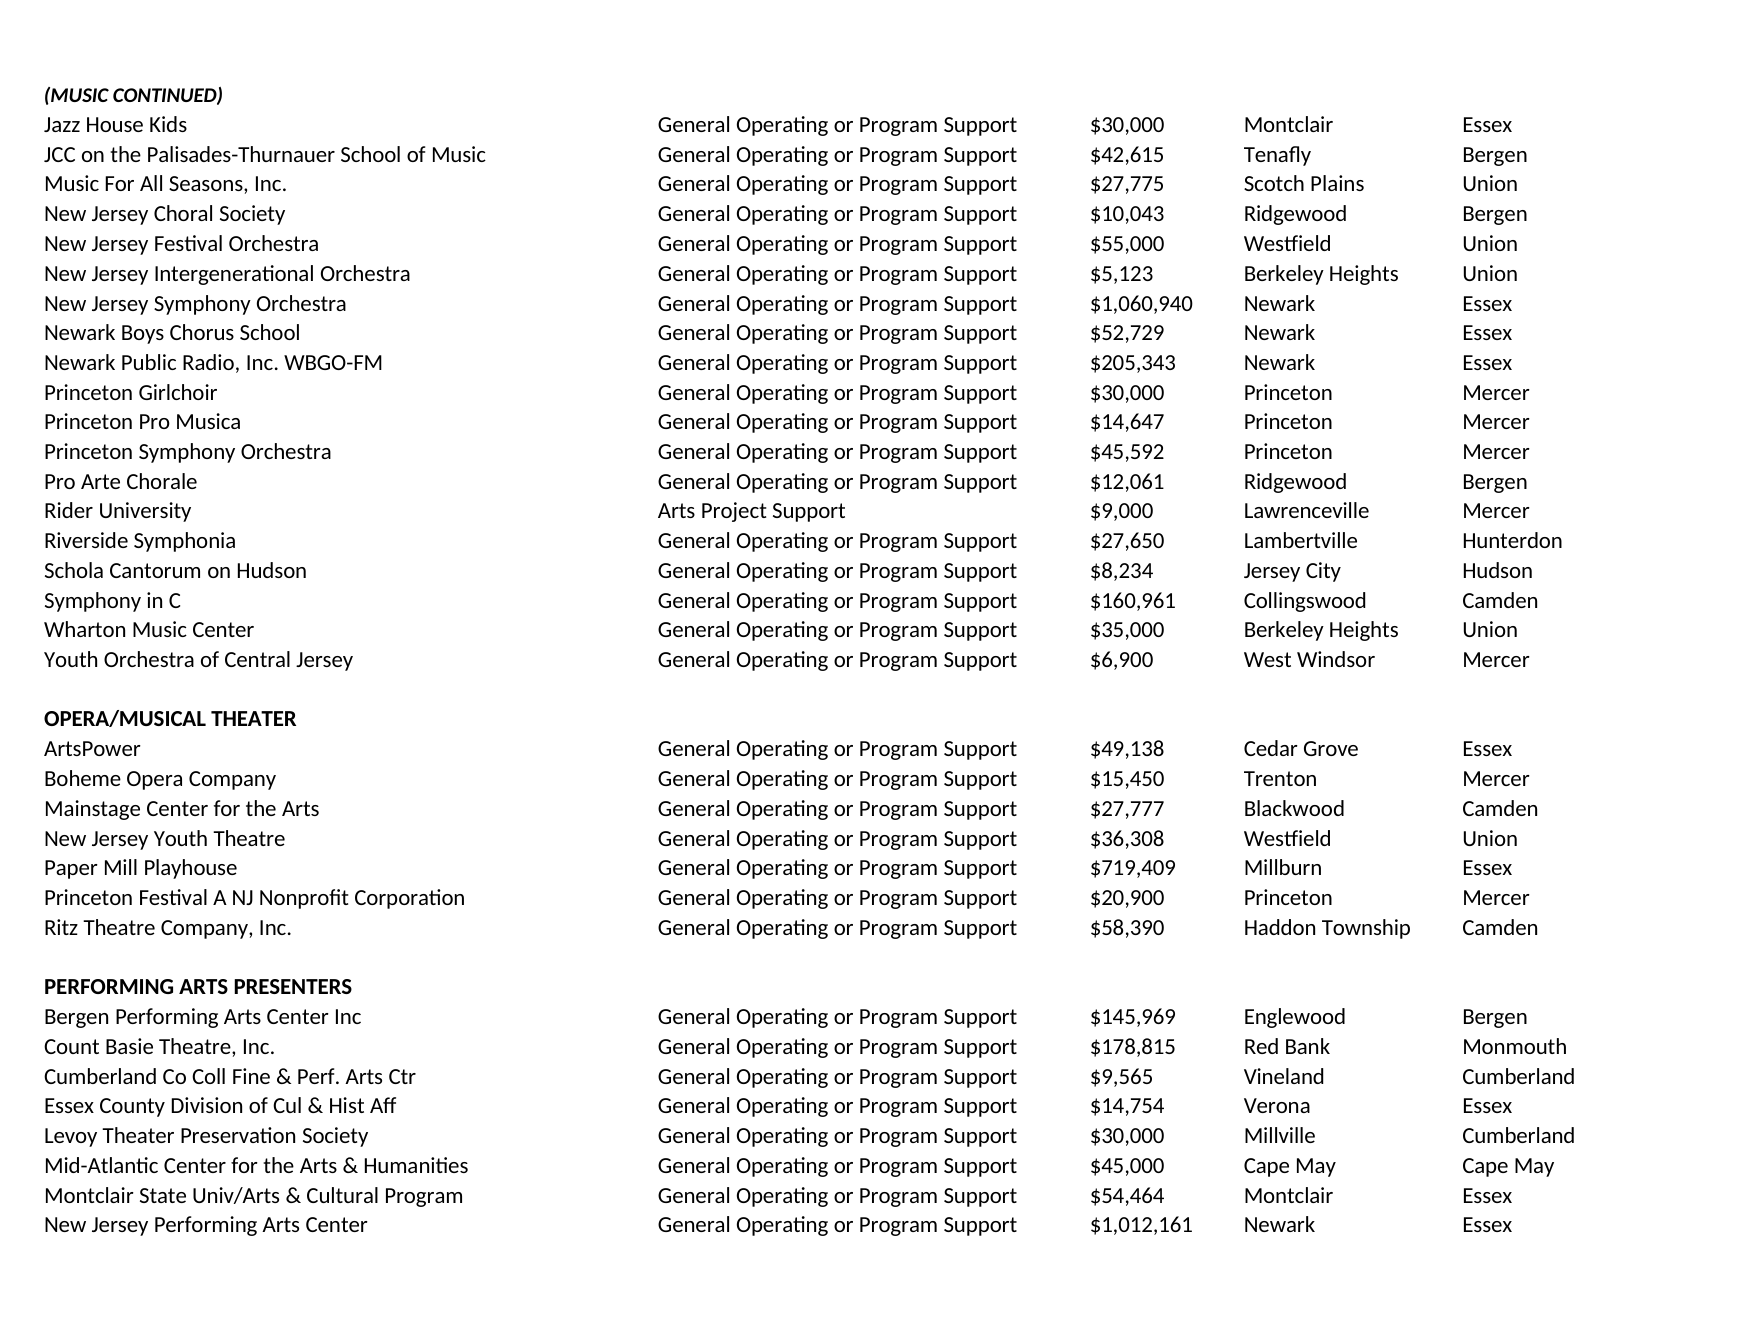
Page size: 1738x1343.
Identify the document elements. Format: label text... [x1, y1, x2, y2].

table_cell Newark [1219, 349, 1437, 379]
table_cell Princeton Pro Musica [20, 409, 573, 438]
table_cell Mercer [1437, 379, 1600, 408]
table_cell General Operating or Program Support [573, 855, 1055, 884]
table_cell Paper Mill Playhouse [20, 855, 573, 884]
table_cell Bergen [1437, 141, 1600, 171]
table_cell $35,000 [1055, 617, 1219, 646]
table_cell Essex County Division of Cul & Hist Aff [20, 1093, 573, 1122]
table_cell Montclair [1219, 1182, 1437, 1211]
table_cell Bergen [1437, 200, 1600, 230]
table_cell Arts Project Support [573, 498, 1055, 527]
table_cell Union [1437, 230, 1600, 260]
table_cell Westfield [1219, 825, 1437, 854]
table_cell Jersey City [1219, 557, 1437, 587]
table_cell General Operating or Program Support [573, 141, 1055, 171]
table_cell $205,343 [1055, 349, 1219, 379]
table_cell Berkeley Heights [1219, 617, 1437, 646]
table_cell $27,650 [1055, 527, 1219, 557]
table_cell Montclair [1219, 111, 1437, 141]
table_cell Essex [1437, 1093, 1600, 1122]
table_cell Mercer [1437, 646, 1600, 691]
table_cell Princeton [1219, 884, 1437, 914]
table_cell General Operating or Program Support [573, 1093, 1055, 1122]
table_cell General Operating or Program Support [573, 111, 1055, 141]
table_cell $42,615 [1055, 141, 1219, 171]
table_cell General Operating or Program Support [573, 825, 1055, 854]
table_cell Mercer [1437, 765, 1600, 795]
table_cell Princeton [1219, 379, 1437, 408]
table_cell Essex [1437, 111, 1600, 141]
table_cell Monmouth [1437, 1033, 1600, 1063]
table_cell General Operating or Program Support [573, 260, 1055, 289]
table_cell $9,000 [1055, 498, 1219, 527]
table_cell Haddon Township [1219, 914, 1437, 958]
table_cell Berkeley Heights [1219, 260, 1437, 289]
table_cell Collingswood [1219, 587, 1437, 617]
table_cell New Jersey Choral Society [20, 200, 573, 230]
table_cell $6,900 [1055, 646, 1219, 691]
table_cell $14,754 [1055, 1093, 1219, 1122]
table_cell Youth Orchestra of Central Jersey [20, 646, 573, 691]
table_cell $27,777 [1055, 795, 1219, 825]
table_cell Essex [1437, 736, 1600, 765]
table_cell Princeton Girlchoir [20, 379, 573, 408]
table_cell Lawrenceville [1219, 498, 1437, 527]
table_cell Camden [1437, 914, 1600, 958]
table_cell Newark Public Radio, Inc. WBGO-FM [20, 349, 573, 379]
table_cell New Jersey Intergenerational Orchestra [20, 260, 573, 289]
table_cell Princeton [1219, 409, 1437, 438]
table_cell $54,464 [1055, 1182, 1219, 1211]
table_cell General Operating or Program Support [573, 1182, 1055, 1211]
table_cell Mercer [1437, 498, 1600, 527]
table_cell Essex [1437, 1182, 1600, 1211]
table_cell Cumberland [1437, 1122, 1600, 1152]
table_cell Rider University [20, 498, 573, 527]
table_cell $58,390 [1055, 914, 1219, 958]
table_cell Essex [1437, 290, 1600, 319]
table_cell Millville [1219, 1122, 1437, 1152]
table_cell Riverside Symphonia [20, 527, 573, 557]
table_cell Mainstage Center for the Arts [20, 795, 573, 825]
table_cell Symphony in C [20, 587, 573, 617]
table_cell ArtsPower [20, 736, 573, 765]
table_cell Cape May [1437, 1152, 1600, 1182]
table_cell Newark [1219, 290, 1437, 319]
table_cell General Operating or Program Support [573, 617, 1055, 646]
table_cell West Windsor [1219, 646, 1437, 691]
table_cell General Operating or Program Support [573, 914, 1055, 958]
table_cell Ridgewood [1219, 200, 1437, 230]
table_cell $55,000 [1055, 230, 1219, 260]
table_cell Hudson [1437, 557, 1600, 587]
table_cell $12,061 [1055, 468, 1219, 498]
table_cell Newark Boys Chorus School [20, 319, 573, 349]
table_cell $1,012,161 [1055, 1211, 1219, 1244]
table_cell General Operating or Program Support [573, 200, 1055, 230]
table_cell General Operating or Program Support [573, 1152, 1055, 1182]
table_cell General Operating or Program Support [573, 319, 1055, 349]
table_cell $30,000 [1055, 379, 1219, 408]
table_cell $178,815 [1055, 1033, 1219, 1063]
table_cell Count Basie Theatre, Inc. [20, 1033, 573, 1063]
table_cell $30,000 [1055, 1122, 1219, 1152]
table_cell $5,123 [1055, 260, 1219, 289]
table_cell PERFORMING ARTS PRESENTERS [20, 959, 1600, 1003]
table_cell $10,043 [1055, 200, 1219, 230]
table_cell $30,000 [1055, 111, 1219, 141]
table_cell $49,138 [1055, 736, 1219, 765]
table_cell Ridgewood [1219, 468, 1437, 498]
table_cell Millburn [1219, 855, 1437, 884]
table_cell Mercer [1437, 438, 1600, 468]
table_cell General Operating or Program Support [573, 884, 1055, 914]
table_cell General Operating or Program Support [573, 1033, 1055, 1063]
table_cell New Jersey Performing Arts Center [20, 1211, 573, 1244]
table_cell General Operating or Program Support [573, 1122, 1055, 1152]
table_cell New Jersey Symphony Orchestra [20, 290, 573, 319]
table_cell $36,308 [1055, 825, 1219, 854]
table_cell Englewood [1219, 1003, 1437, 1033]
table_cell Camden [1437, 587, 1600, 617]
table_cell Union [1437, 171, 1600, 200]
table_cell Boheme Opera Company [20, 765, 573, 795]
table_cell Bergen [1437, 1003, 1600, 1033]
table_cell General Operating or Program Support [573, 1211, 1055, 1244]
table_cell $8,234 [1055, 557, 1219, 587]
table_cell Levoy Theater Preservation Society [20, 1122, 573, 1152]
table_cell Mid-Atlantic Center for the Arts & Humanities [20, 1152, 573, 1182]
table_cell Blackwood [1219, 795, 1437, 825]
table_cell Essex [1437, 855, 1600, 884]
table_cell General Operating or Program Support [573, 587, 1055, 617]
table_cell Mercer [1437, 409, 1600, 438]
table_cell General Operating or Program Support [573, 349, 1055, 379]
table_cell New Jersey Festival Orchestra [20, 230, 573, 260]
table_cell Mercer [1437, 884, 1600, 914]
table_cell $145,969 [1055, 1003, 1219, 1033]
table_cell Newark [1219, 1211, 1437, 1244]
table_cell Trenton [1219, 765, 1437, 795]
table_cell Schola Cantorum on Hudson [20, 557, 573, 587]
table_cell Cumberland [1437, 1063, 1600, 1092]
table_cell General Operating or Program Support [573, 557, 1055, 587]
table_cell Westfield [1219, 230, 1437, 260]
table_cell General Operating or Program Support [573, 646, 1055, 691]
table_cell General Operating or Program Support [573, 795, 1055, 825]
table_cell New Jersey Youth Theatre [20, 825, 573, 854]
table_cell JCC on the Palisades-Thurnauer School of Music [20, 141, 573, 171]
table_cell Union [1437, 260, 1600, 289]
table_cell Essex [1437, 319, 1600, 349]
table_cell $45,592 [1055, 438, 1219, 468]
table_cell Union [1437, 825, 1600, 854]
table_cell Ritz Theatre Company, Inc. [20, 914, 573, 958]
table_cell Cedar Grove [1219, 736, 1437, 765]
table_cell $1,060,940 [1055, 290, 1219, 319]
table_cell General Operating or Program Support [573, 736, 1055, 765]
table_cell General Operating or Program Support [573, 527, 1055, 557]
table_cell $27,775 [1055, 171, 1219, 200]
table_cell Camden [1437, 795, 1600, 825]
table_cell General Operating or Program Support [573, 468, 1055, 498]
table_cell General Operating or Program Support [573, 171, 1055, 200]
table_cell Cape May [1219, 1152, 1437, 1182]
table_cell Lambertville [1219, 527, 1437, 557]
table_cell General Operating or Program Support [573, 379, 1055, 408]
table_cell $9,565 [1055, 1063, 1219, 1092]
table_cell Essex [1437, 1211, 1600, 1244]
table_cell General Operating or Program Support [573, 1003, 1055, 1033]
table_cell Wharton Music Center [20, 617, 573, 646]
table_cell Red Bank [1219, 1033, 1437, 1063]
table_cell Newark [1219, 319, 1437, 349]
table_cell General Operating or Program Support [573, 1063, 1055, 1092]
table_cell Princeton Festival A NJ Nonprofit Corporation [20, 884, 573, 914]
table_cell $20,900 [1055, 884, 1219, 914]
table_cell Bergen [1437, 468, 1600, 498]
table_cell Princeton [1219, 438, 1437, 468]
table_cell $14,647 [1055, 409, 1219, 438]
table_cell $45,000 [1055, 1152, 1219, 1182]
table_cell Hunterdon [1437, 527, 1600, 557]
table_cell $15,450 [1055, 765, 1219, 795]
table_cell General Operating or Program Support [573, 409, 1055, 438]
table_header (MUSIC CONTINUED) [20, 80, 1600, 111]
table_cell OPERA/MUSICAL THEATER [20, 691, 1600, 736]
table_cell Jazz House Kids [20, 111, 573, 141]
table_cell Vineland [1219, 1063, 1437, 1092]
table_cell Union [1437, 617, 1600, 646]
table_cell Pro Arte Chorale [20, 468, 573, 498]
table_cell General Operating or Program Support [573, 290, 1055, 319]
table_cell $52,729 [1055, 319, 1219, 349]
table_cell $160,961 [1055, 587, 1219, 617]
table_cell Essex [1437, 349, 1600, 379]
table_cell Bergen Performing Arts Center Inc [20, 1003, 573, 1033]
table_cell General Operating or Program Support [573, 230, 1055, 260]
table_cell $719,409 [1055, 855, 1219, 884]
table_cell Montclair State Univ/Arts & Cultural Program [20, 1182, 573, 1211]
table_cell Verona [1219, 1093, 1437, 1122]
table_cell General Operating or Program Support [573, 438, 1055, 468]
table_cell Scotch Plains [1219, 171, 1437, 200]
table_cell Music For All Seasons, Inc. [20, 171, 573, 200]
table_cell Cumberland Co Coll Fine & Perf. Arts Ctr [20, 1063, 573, 1092]
table_cell Princeton Symphony Orchestra [20, 438, 573, 468]
table_cell Tenafly [1219, 141, 1437, 171]
table_cell General Operating or Program Support [573, 765, 1055, 795]
